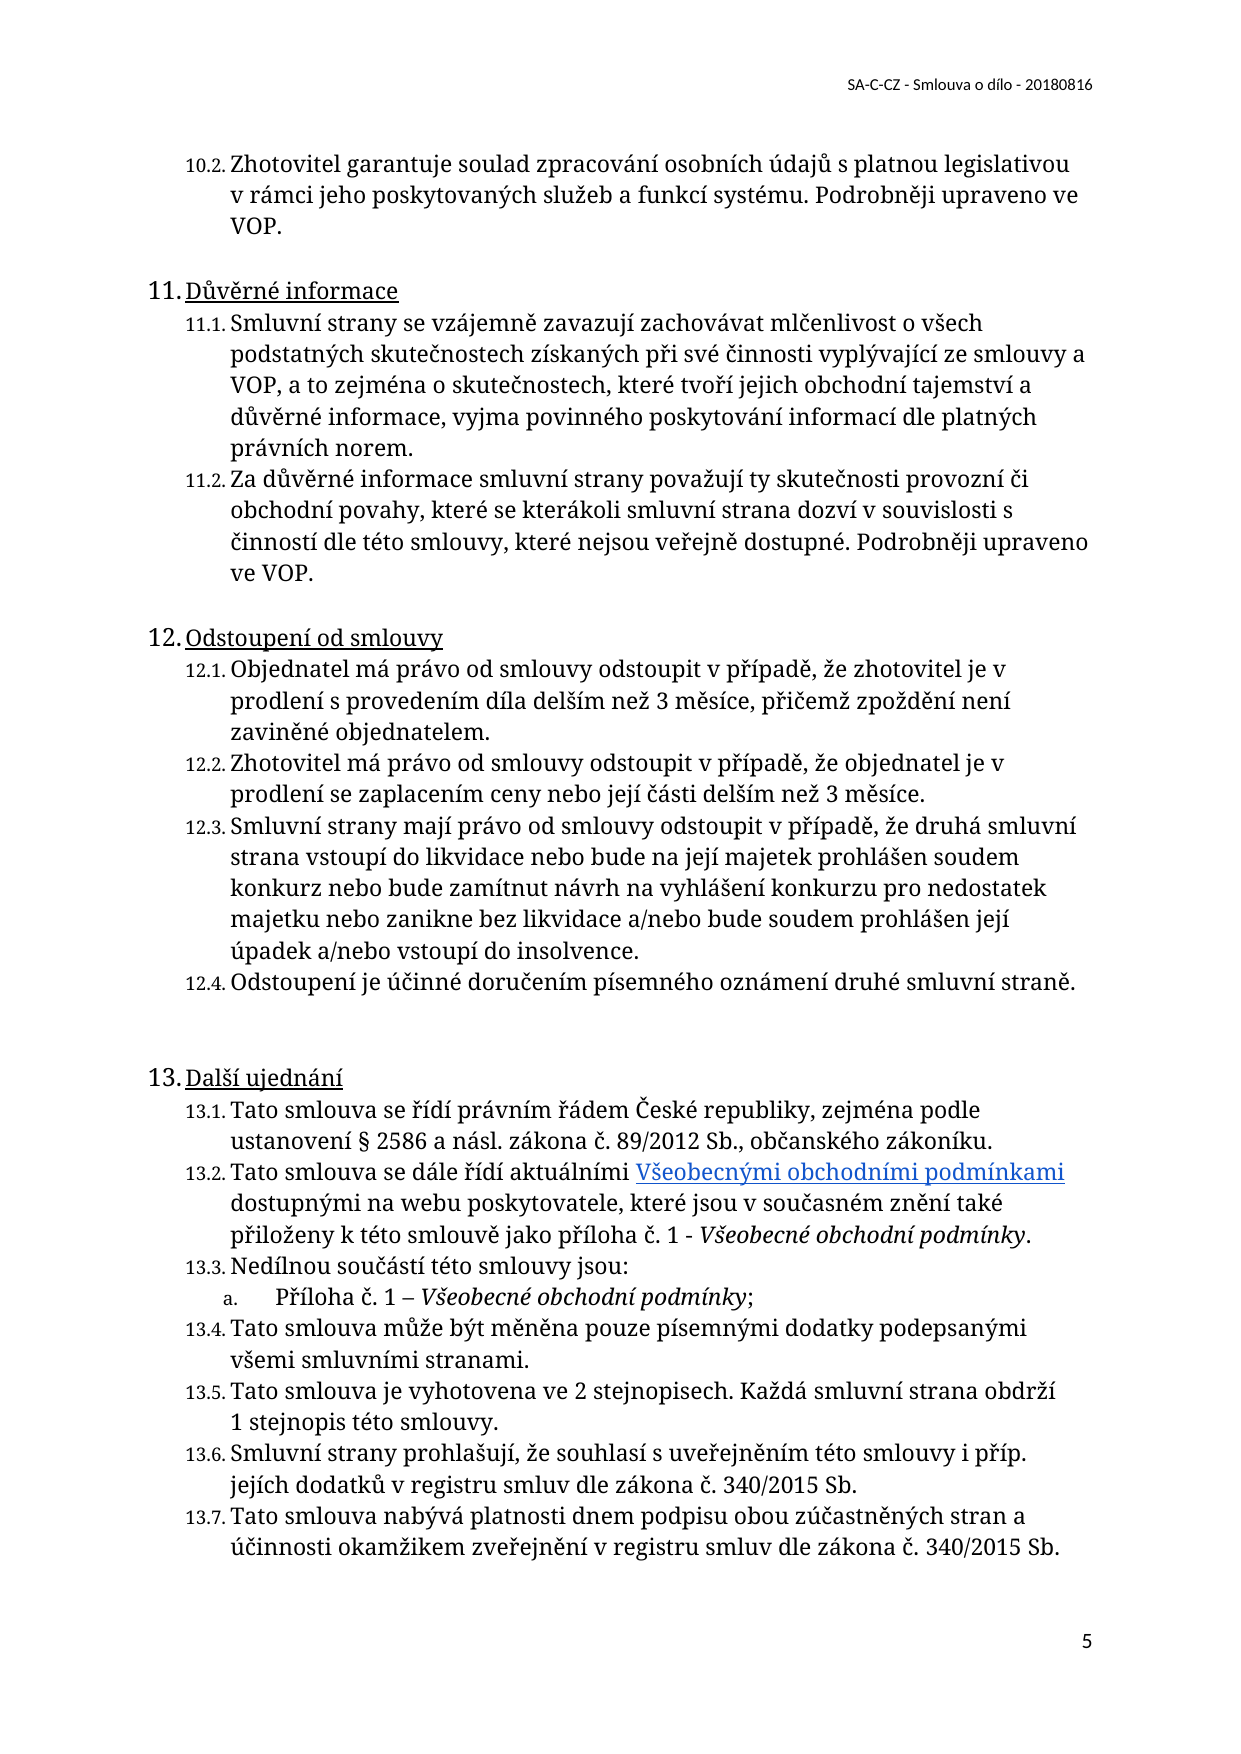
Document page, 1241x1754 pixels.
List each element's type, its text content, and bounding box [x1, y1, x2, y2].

list Odstoupení je účinné doručením písemného oznámení druhé smluvní straně. [185, 966, 1092, 997]
list Odstoupení od smlouvy [148, 619, 1092, 653]
list Další ujednání [148, 1059, 1092, 1094]
list Tato smlouva je vyhotovena ve 2 stejnopisech. Každá smluvní strana obdrží 1 stejnopis této smlouvy. [185, 1375, 1092, 1437]
list Objednatel má právo od smlouvy odstoupit v případě, že zhotovitel je v prodlení s provedením díla delším než 3 měsíce, přičemž zpoždění není zaviněné objednatelem. [185, 653, 1092, 747]
list Nedílnou součástí této smlouvy jsou: [185, 1250, 1092, 1281]
list Smluvní strany prohlašují, že souhlasí s uveřejněním této smlouvy i příp. jejích dodatků v registru smluv dle zákona č. 340/2015 Sb. [185, 1437, 1092, 1500]
list Zhotovitel garantuje soulad zpracování osobních údajů s platnou legislativou v rámci jeho poskytovaných služeb a funkcí systému. Podrobněji upraveno ve VOP. [185, 148, 1092, 241]
list Důvěrné informace [148, 273, 1092, 307]
list Smluvní strany mají právo od smlouvy odstoupit v případě, že druhá smluvní strana vstoupí do likvidace nebo bude na její majetek prohlášen soudem konkurz nebo bude zamítnut návrh na vyhlášení konkurzu pro nedostatek majetku nebo zanikne bez likvidace a/nebo bude soudem prohlášen její úpadek a/nebo vstoupí do insolvence. [185, 809, 1092, 966]
list Za důvěrné informace smluvní strany považují ty skutečnosti provozní či obchodní povahy, které se kterákoli smluvní strana dozví v souvislosti s činností dle této smlouvy, které nejsou veřejně dostupné. Podrobněji upraveno ve VOP. [185, 463, 1092, 588]
list Smluvní strany se vzájemně zavazují zachovávat mlčenlivost o všech podstatných skutečnostech získaných při své činnosti vyplývající ze smlouvy a VOP, a to zejména o skutečnostech, které tvoří jejich obchodní tajemství a důvěrné informace, vyjma povinného poskytování informací dle platných právních norem. [185, 307, 1092, 463]
list Tato smlouva může být měněna pouze písemnými dodatky podepsanými všemi smluvními stranami. [185, 1312, 1092, 1375]
list Příloha č. 1 – Všeobecné obchodní podmínky; [223, 1281, 1092, 1312]
list Tato smlouva se dále řídí aktuálními Všeobecnými obchodními podmínkami dostupnými na webu poskytovatele, které jsou v současném znění také přiloženy k této smlouvě jako příloha č. 1 - Všeobecné obchodní podmínky. [185, 1156, 1092, 1250]
list Tato smlouva nabývá platnosti dnem podpisu obou zúčastněných stran a účinnosti okamžikem zveřejnění v registru smluv dle zákona č. 340/2015 Sb. [185, 1500, 1092, 1562]
list Tato smlouva se řídí právním řádem České republiky, zejména podle ustanovení § 2586 a násl. zákona č. 89/2012 Sb., občanského zákoníku. [185, 1094, 1092, 1156]
list Zhotovitel má právo od smlouvy odstoupit v případě, že objednatel je v prodlení se zaplacením ceny nebo její části delším než 3 měsíce. [185, 747, 1092, 809]
